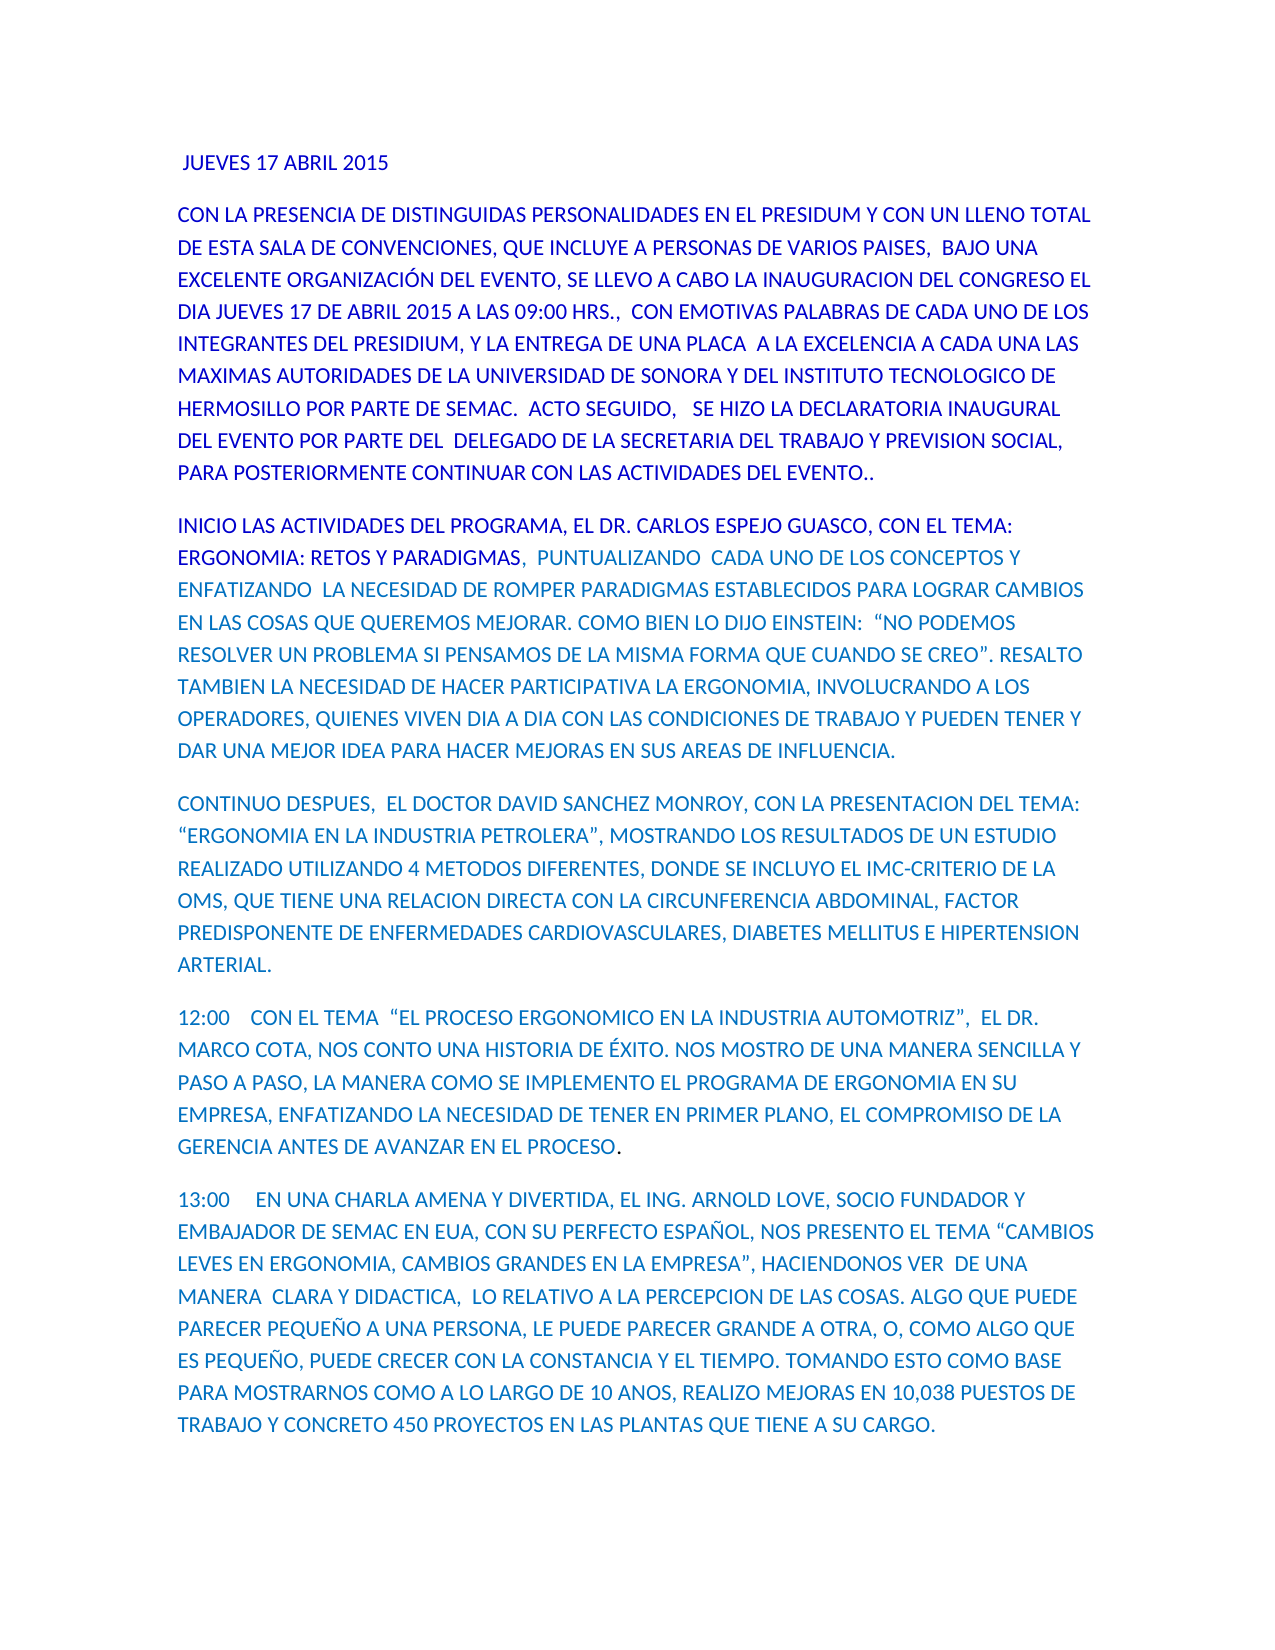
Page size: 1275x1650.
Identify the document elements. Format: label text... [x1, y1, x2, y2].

text 13:00 EN UNA CHARLA AMENA Y DIVERTIDA, EL ING. ARNOLD LOVE, SOCIO FUNDADOR Y EMBAJADOR DE SEMAC EN EUA, CON SU PERFECTO ESPAÑOL, NOS PRESENTO EL TEMA “CAMBIOS LEVES EN ERGONOMIA, CAMBIOS GRANDES EN LA EMPRESA”, HACIENDONOS VER DE UNA MANERA CLARA Y DIDACTICA, LO RELATIVO A LA PERCEPCION DE LAS COSAS. ALGO QUE PUEDE PARECER PEQUEÑO A UNA PERSONA, LE PUEDE PARECER GRANDE A OTRA, O, COMO ALGO QUE ES PEQUEÑO, PUEDE CRECER CON LA CONSTANCIA Y EL TIEMPO. TOMANDO ESTO COMO BASE PARA MOSTRARNOS COMO A LO LARGO DE 10 ANOS, REALIZO MEJORAS EN 10,038 PUESTOS DE TRABAJO Y CONCRETO 450 PROYECTOS EN LAS PLANTAS QUE TIENE A SU CARGO. [177, 1185, 1098, 1438]
text CONTINUO DESPUES, EL DOCTOR DAVID SANCHEZ MONROY, CON LA PRESENTACION DEL TEMA: “ERGONOMIA EN LA INDUSTRIA PETROLERA”, MOSTRANDO LOS RESULTADOS DE UN ESTUDIO REALIZADO UTILIZANDO 4 METODOS DIFERENTES, DONDE SE INCLUYO EL IMC-CRITERIO DE LA OMS, QUE TIENE UNA RELACION DIRECTA CON LA CIRCUNFERENCIA ABDOMINAL, FACTOR PREDISPONENTE DE ENFERMEDADES CARDIOVASCULARES, DIABETES MELLITUS E HIPERTENSION ARTERIAL. [177, 789, 1098, 978]
text 12:00 CON EL TEMA “EL PROCESO ERGONOMICO EN LA INDUSTRIA AUTOMOTRIZ”, EL DR. MARCO COTA, NOS CONTO UNA HISTORIA DE ÉXITO. NOS MOSTRO DE UNA MANERA SENCILLA Y PASO A PASO, LA MANERA COMO SE IMPLEMENTO EL PROGRAMA DE ERGONOMIA EN SU EMPRESA, ENFATIZANDO LA NECESIDAD DE TENER EN PRIMER PLANO, EL COMPROMISO DE LA GERENCIA ANTES DE AVANZAR EN EL PROCESO. [177, 1003, 1098, 1160]
text CON LA PRESENCIA DE DISTINGUIDAS PERSONALIDADES EN EL PRESIDUM Y CON UN LLENO TOTAL DE ESTA SALA DE CONVENCIONES, QUE INCLUYE A PERSONAS DE VARIOS PAISES, BAJO UNA EXCELENTE ORGANIZACIÓN DEL EVENTO, SE LLEVO A CABO LA INAUGURACION DEL CONGRESO EL DIA JUEVES 17 DE ABRIL 2015 A LAS 09:00 HRS., CON EMOTIVAS PALABRAS DE CADA UNO DE LOS INTEGRANTES DEL PRESIDIUM, Y LA ENTREGA DE UNA PLACA A LA EXCELENCIA A CADA UNA LAS MAXIMAS AUTORIDADES DE LA UNIVERSIDAD DE SONORA Y DEL INSTITUTO TECNOLOGICO DE HERMOSILLO POR PARTE DE SEMAC. ACTO SEGUIDO, SE HIZO LA DECLARATORIA INAUGURAL DEL EVENTO POR PARTE DEL DELEGADO DE LA SECRETARIA DEL TRABAJO Y PREVISION SOCIAL, PARA POSTERIORMENTE CONTINUAR CON LAS ACTIVIDADES DEL EVENTO.. [177, 201, 1098, 486]
text JUEVES 17 ABRIL 2015 [177, 148, 1098, 176]
text INICIO LAS ACTIVIDADES DEL PROGRAMA, EL DR. CARLOS ESPEJO GUASCO, CON EL TEMA: ERGONOMIA: RETOS Y PARADIGMAS, PUNTUALIZANDO CADA UNO DE LOS CONCEPTOS Y ENFATIZANDO LA NECESIDAD DE ROMPER PARADIGMAS ESTABLECIDOS PARA LOGRAR CAMBIOS EN LAS COSAS QUE QUEREMOS MEJORAR. COMO BIEN LO DIJO EINSTEIN: “NO PODEMOS RESOLVER UN PROBLEMA SI PENSAMOS DE LA MISMA FORMA QUE CUANDO SE CREO”. RESALTO TAMBIEN LA NECESIDAD DE HACER PARTICIPATIVA LA ERGONOMIA, INVOLUCRANDO A LOS OPERADORES, QUIENES VIVEN DIA A DIA CON LAS CONDICIONES DE TRABAJO Y PUEDEN TENER Y DAR UNA MEJOR IDEA PARA HACER MEJORAS EN SUS AREAS DE INFLUENCIA. [177, 511, 1098, 764]
